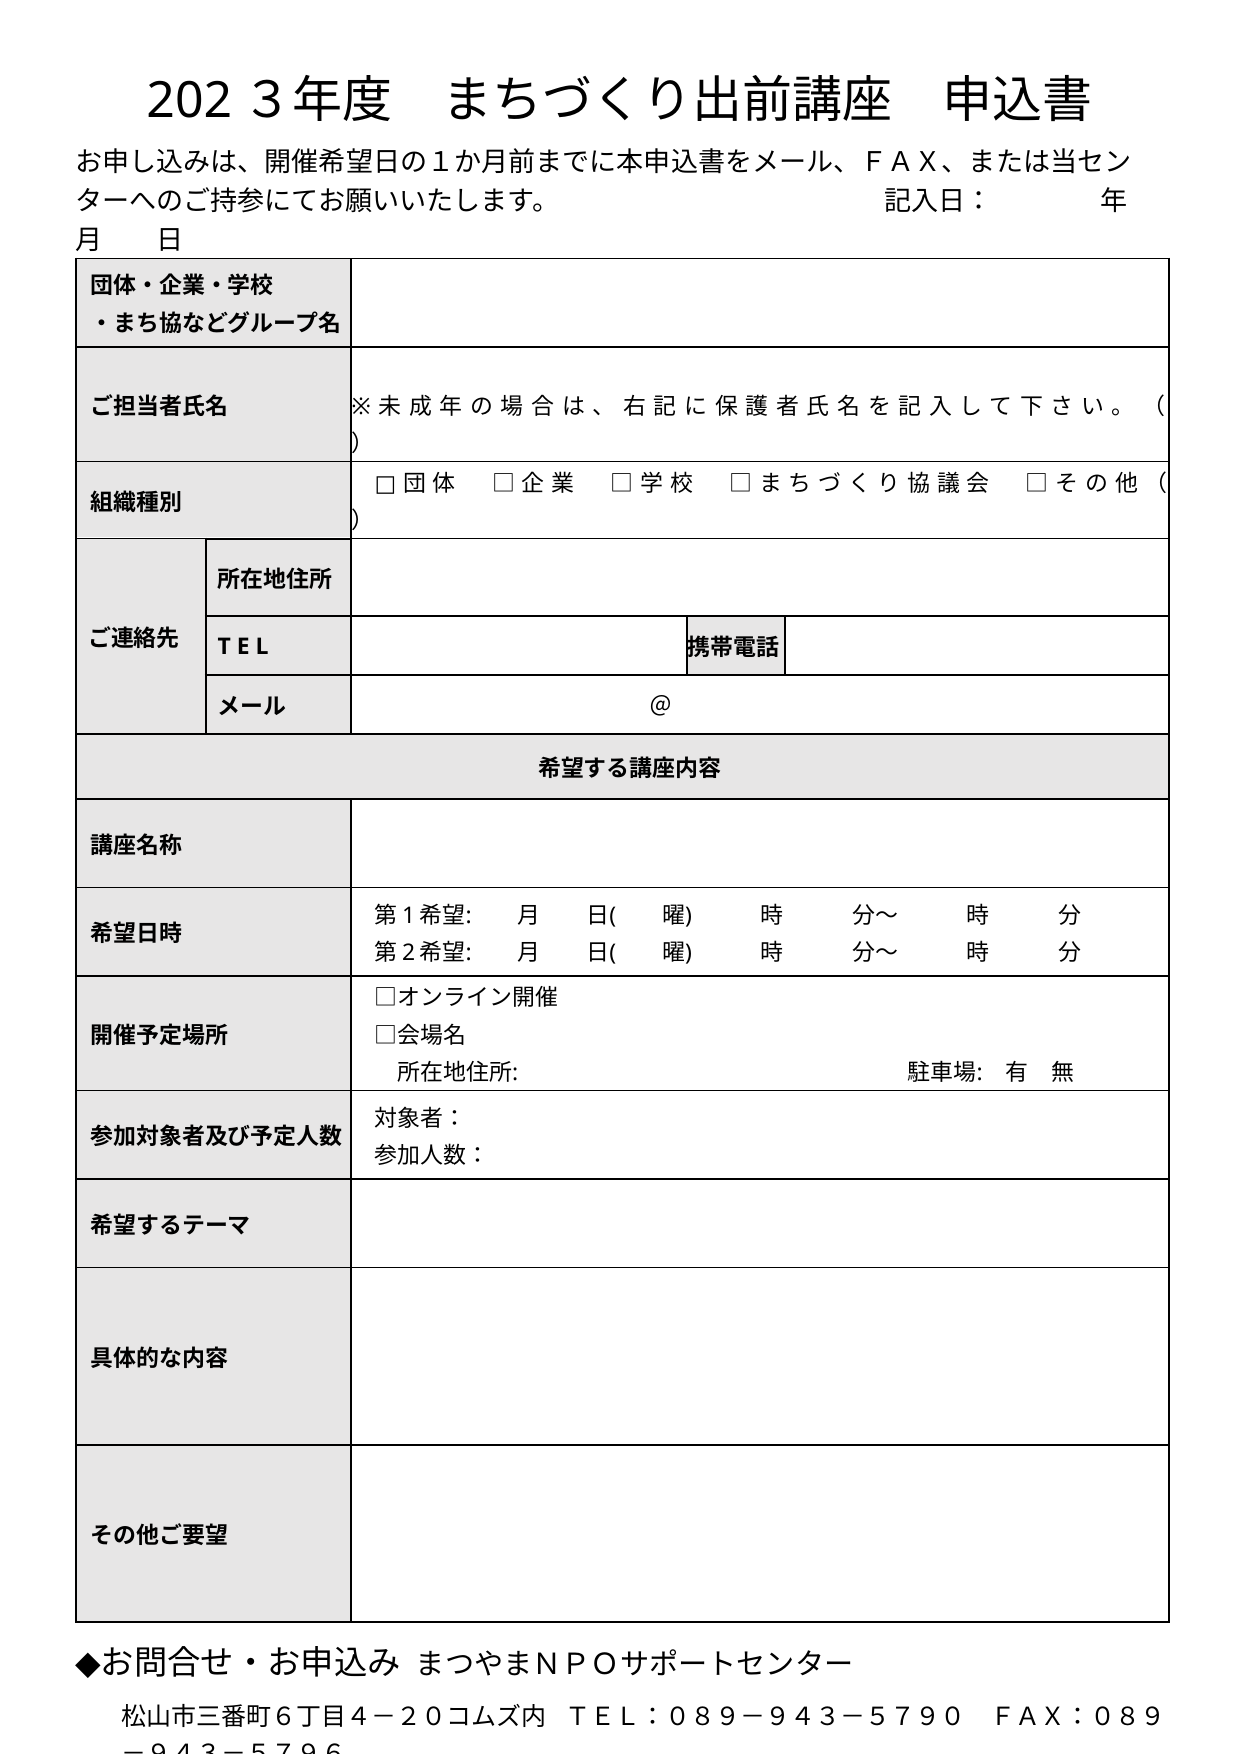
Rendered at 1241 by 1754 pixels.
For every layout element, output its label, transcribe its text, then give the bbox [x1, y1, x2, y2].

table_cell [77, 348, 90, 461]
table_cell 第1希望: 月 日( 曜) 時 分～ 時 分 第2希望: 月 日( 曜) 時 分～ 時 分 [352, 888, 1168, 975]
table_cell 参加対象者及び予定人数 [90, 1091, 350, 1178]
table_cell その他ご要望 [90, 1446, 350, 1621]
table_cell 組織種別 [90, 462, 350, 537]
table_cell □団体 □企業 □学校 □まちづくり協議会 □その他（ ） [352, 462, 1168, 537]
table_cell [77, 735, 90, 798]
table_cell 講座名称 [90, 800, 350, 887]
table_cell □オンライン開催 □会場名 所在地住所: 駐車場: 有 無 [352, 977, 1168, 1090]
table_cell ＠ [352, 676, 1168, 733]
table_cell [786, 617, 1168, 674]
table_cell [352, 1268, 1168, 1444]
table_cell メール [207, 676, 350, 733]
table_cell [352, 1180, 1168, 1267]
table_cell [352, 800, 1168, 887]
table_cell [77, 800, 90, 887]
table_cell [77, 1268, 90, 1444]
table_cell [352, 539, 1168, 615]
table_cell [77, 977, 90, 1090]
table_cell [77, 1091, 90, 1178]
table_cell 希望する講座内容 [90, 735, 1168, 798]
table_cell [77, 462, 90, 537]
table_cell [77, 1446, 90, 1621]
table_header [352, 259, 1168, 346]
table_cell 具体的な内容 [90, 1268, 350, 1444]
table_cell [352, 1446, 1168, 1621]
table_header [77, 259, 90, 346]
text お申し込みは、開催希望日の１か月前までに本申込書をメール、ＦＡＸ、または当センターへのご持参にてお願いいたします。 記入日： 年 月 日 [75, 52, 1165, 257]
table_cell 対象者： 参加人数： [352, 1091, 1168, 1178]
table_cell 携帯電話 [688, 617, 784, 674]
table_cell 所在地住所 [207, 540, 350, 615]
table_cell 希望日時 [90, 888, 350, 975]
table_cell [77, 888, 90, 975]
text ◆お問合せ・お申込み まつやまＮＰＯサポートセンター [75, 1623, 1165, 1698]
table_cell 開催予定場所 [90, 977, 350, 1090]
table_cell [77, 1180, 90, 1267]
table_cell [352, 617, 686, 674]
table_cell ご連絡先 [77, 539, 205, 733]
table_header 団体・企業・学校 ・まち協などグループ名 [90, 259, 350, 346]
table_cell ※未成年の場合は、右記に保護者氏名を記入して下さい。（ ） [352, 348, 1168, 461]
table_cell T E L [207, 617, 350, 674]
table_cell ご担当者氏名 [90, 348, 350, 461]
table_cell 希望するテーマ [90, 1180, 350, 1267]
